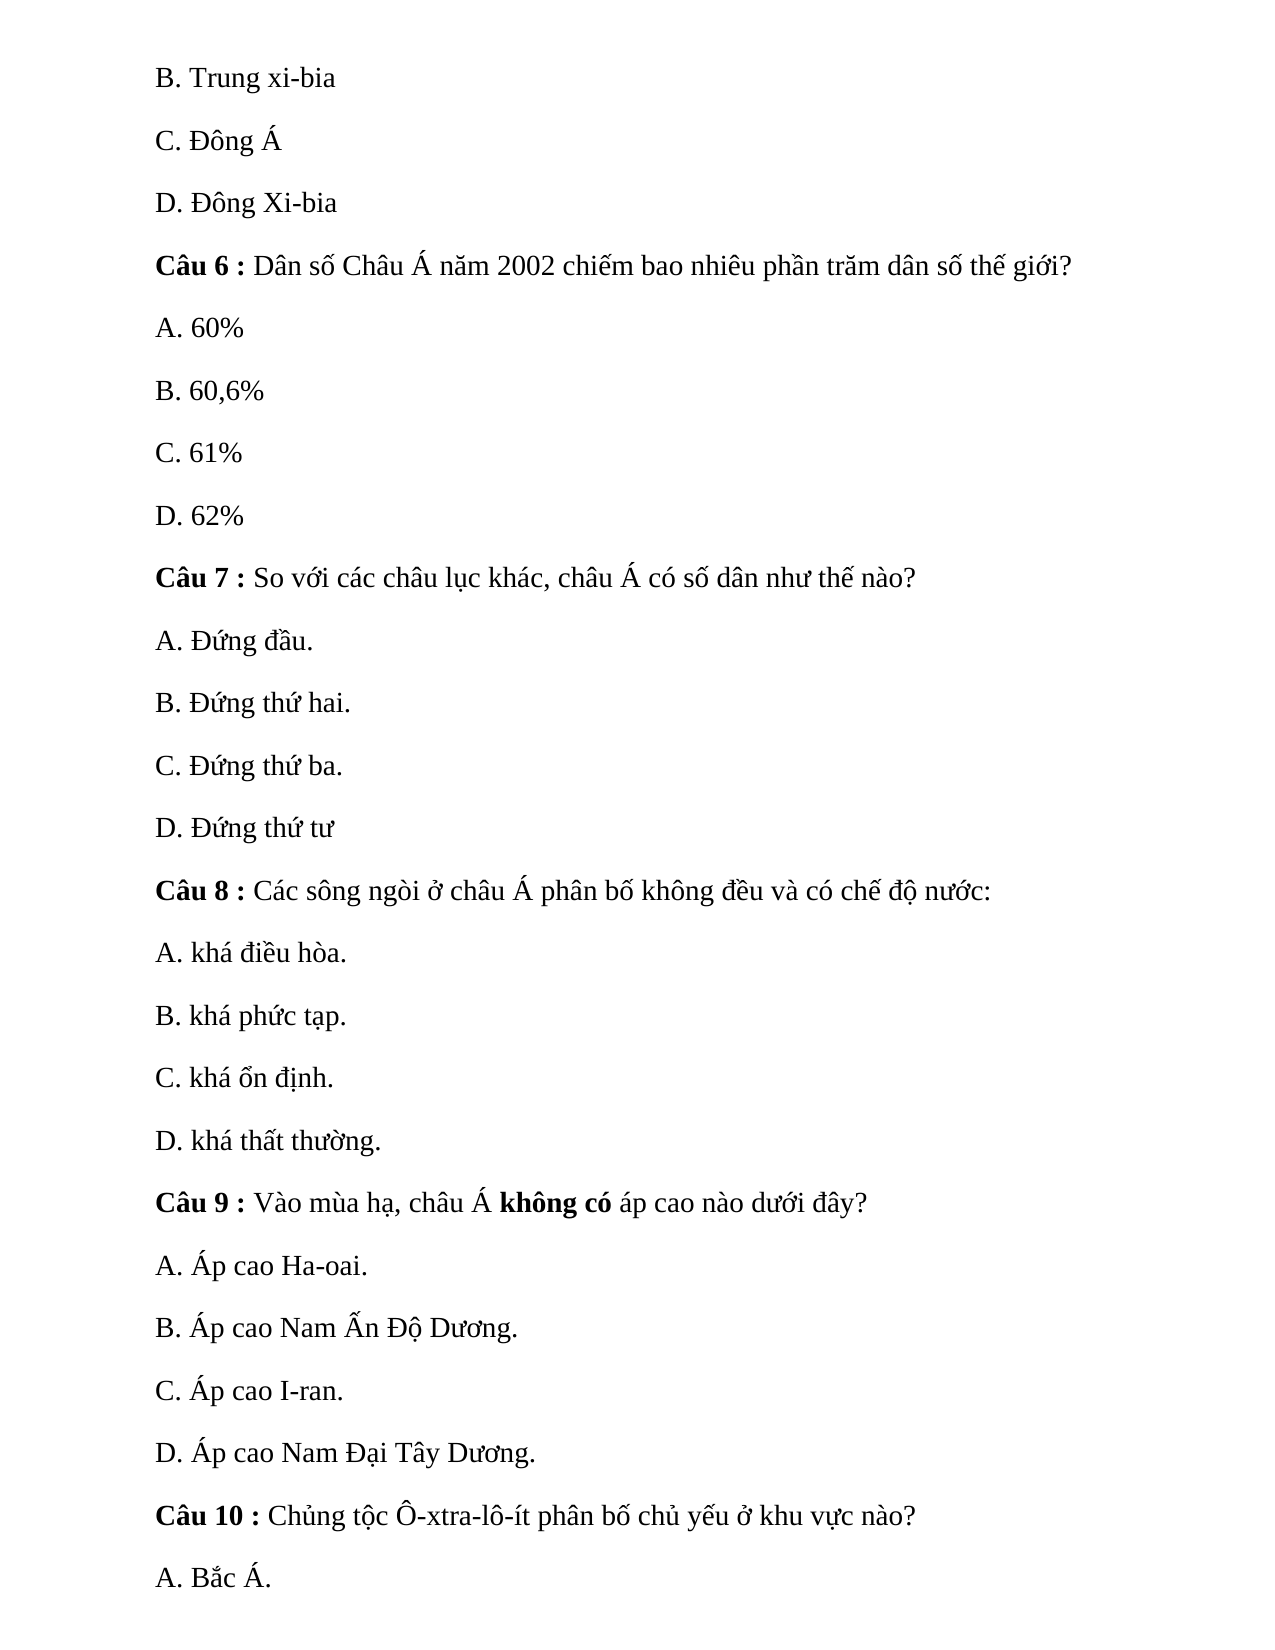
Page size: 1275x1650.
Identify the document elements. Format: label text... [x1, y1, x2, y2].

text C. Áp cao I-ran. [155, 1369, 1120, 1406]
text D. 62% [155, 494, 1120, 531]
text Câu 7 : So với các châu lục khác, châu Á có số dân như thế nào? [155, 556, 1120, 594]
text C. khá ổn định. [155, 1056, 1120, 1094]
text B. 60,6% [155, 369, 1120, 406]
text D. Đứng thứ tư [155, 806, 1120, 844]
text A. Bắc Á. [155, 1556, 1120, 1594]
text A. khá điều hòa. [155, 931, 1120, 969]
text Câu 9 : Vào mùa hạ, châu Á không có áp cao nào dưới đây? [155, 1181, 1120, 1219]
text Câu 6 : Dân số Châu Á năm 2002 chiếm bao nhiêu phần trăm dân số thế giới? [155, 244, 1120, 281]
text A. 60% [155, 306, 1120, 344]
text C. Đông Á [155, 119, 1120, 156]
text D. Áp cao Nam Đại Tây Dương. [155, 1431, 1120, 1469]
text C. Đứng thứ ba. [155, 744, 1120, 781]
text D. khá thất thường. [155, 1119, 1120, 1156]
text C. 61% [155, 431, 1120, 469]
text Câu 8 : Các sông ngòi ở châu Á phân bố không đều và có chế độ nước: [155, 869, 1120, 906]
text D. Đông Xi-bia [155, 181, 1120, 219]
text A. Đứng đầu. [155, 619, 1120, 656]
text B. Áp cao Nam Ấn Độ Dương. [155, 1306, 1120, 1344]
text A. Áp cao Ha-oai. [155, 1244, 1120, 1281]
text B. Trung xi-bia [155, 56, 1120, 94]
text B. khá phức tạp. [155, 994, 1120, 1031]
text Câu 10 : Chủng tộc Ô-xtra-lô-ít phân bố chủ yếu ở khu vực nào? [155, 1494, 1120, 1531]
text B. Đứng thứ hai. [155, 681, 1120, 719]
